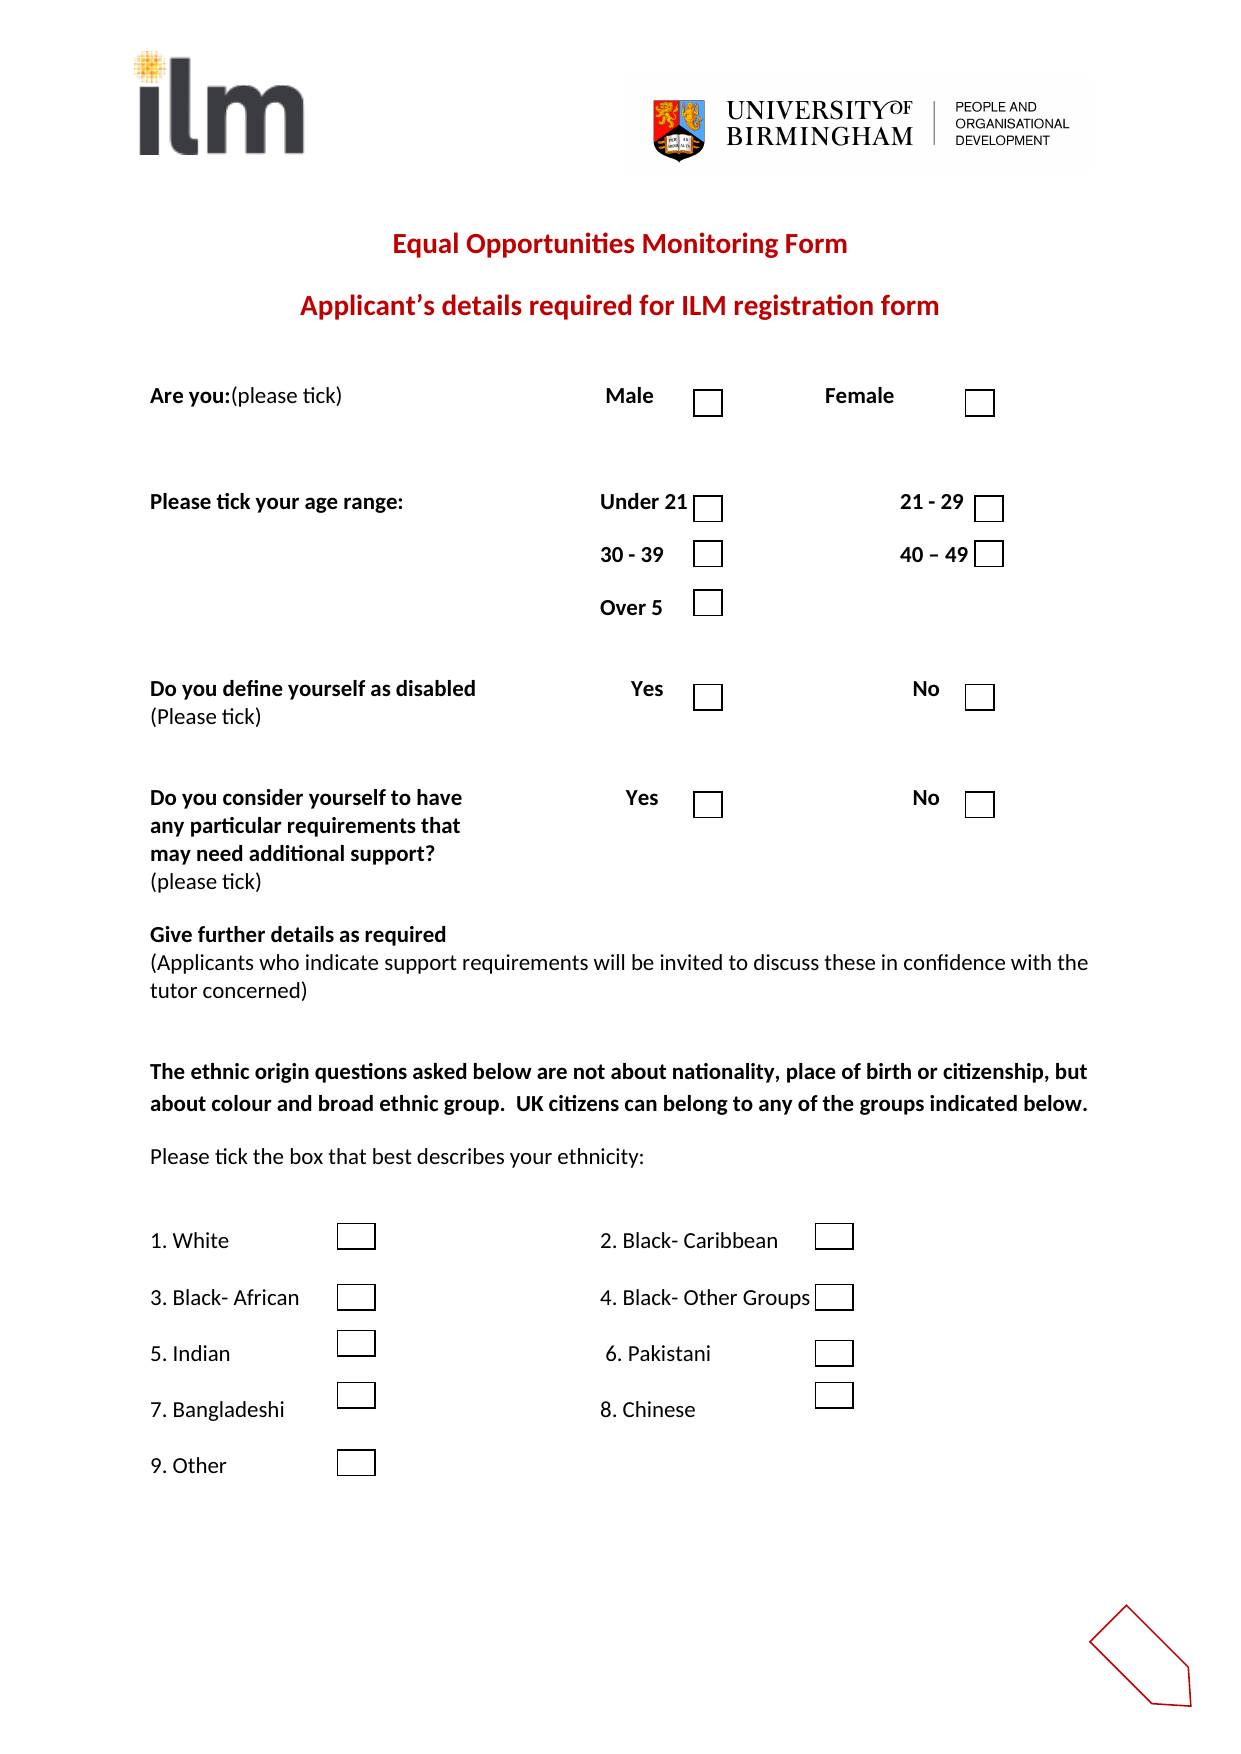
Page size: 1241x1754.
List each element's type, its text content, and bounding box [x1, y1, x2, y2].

text Please tick your age range: Under 21 21 - 29 [150, 487, 1090, 515]
text (please tick) [150, 867, 1090, 895]
text 30 - 39 40 – 49 [150, 540, 1090, 568]
text 1. White 2. Black- Caribbean [150, 1227, 1090, 1254]
text Are you:(please tick) Male Female [150, 381, 1090, 409]
text Over 5 [150, 593, 1090, 621]
text 7. Bangladeshi 8. Chinese [150, 1395, 1090, 1423]
text 9. Other [150, 1451, 1090, 1507]
picture [134, 51, 305, 155]
text Give further details as required [150, 920, 1090, 948]
text (Applicants who indicate support requirements will be invited to discuss these in confidence with the tutor concerned) [150, 948, 1090, 1004]
text The ethnic origin questions asked below are not about nationality, place of birth or citizenship, but about colour and broad ethnic group. UK citizens can belong to any of the groups indicated below. [150, 1057, 1090, 1117]
text Please tick the box that best describes your ethnicity: [150, 1142, 1090, 1171]
text Do you define yourself as disabled Yes No [150, 674, 1090, 702]
subtitle Equal Opportunities Monitoring Form [150, 225, 1090, 261]
subtitle Applicant’s details required for ILM registration form [150, 287, 1090, 323]
text any particular requirements that [150, 811, 1090, 839]
text 5. Indian 6. Pakistani [150, 1339, 1090, 1367]
text 3. Black- African 4. Black- Other Groups [150, 1283, 1090, 1311]
text Do you consider yourself to have Yes No [150, 783, 1090, 811]
text (Please tick) [150, 702, 1090, 730]
picture [625, 73, 1091, 173]
text may need additional support? [150, 839, 1090, 867]
